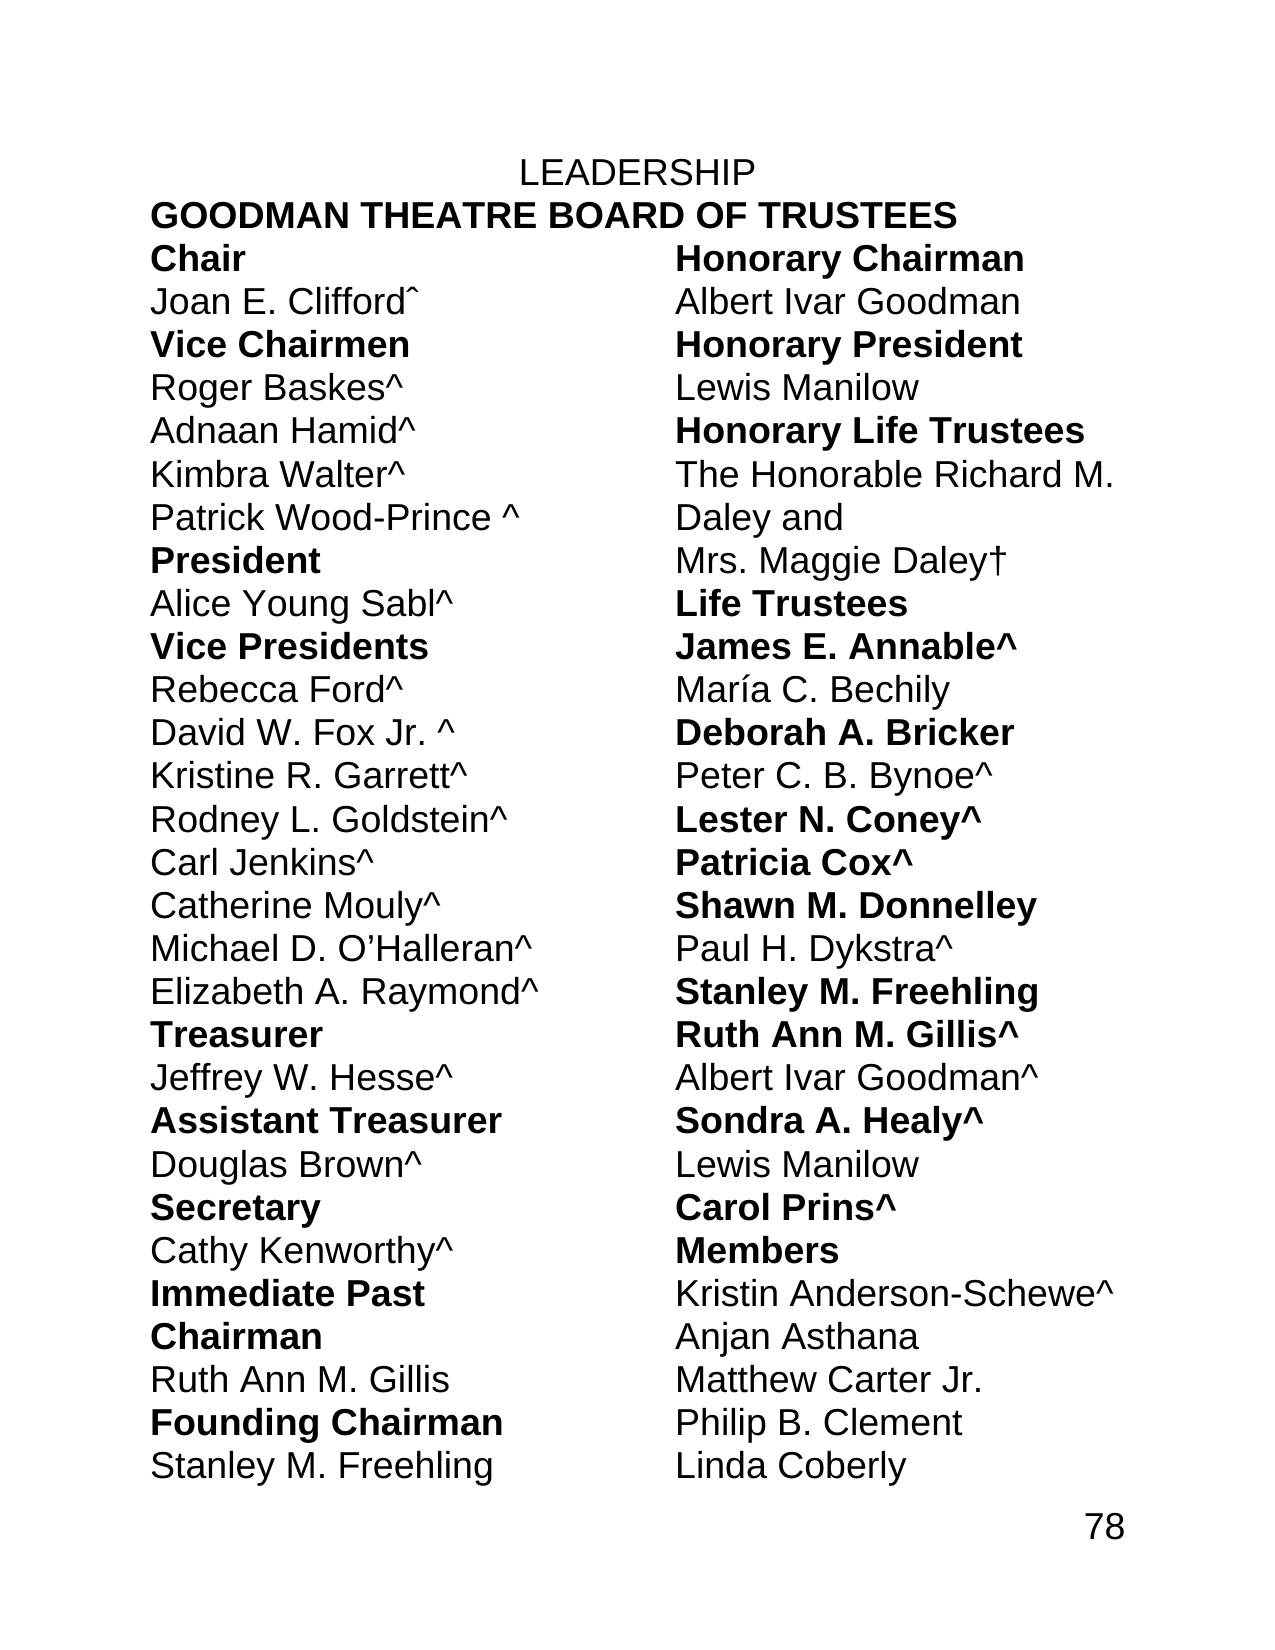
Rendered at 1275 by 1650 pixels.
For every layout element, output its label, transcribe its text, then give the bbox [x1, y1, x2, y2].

text President [150, 538, 600, 581]
text Kristine R. Garrett^ [150, 754, 600, 797]
text Assistant Treasurer [150, 1099, 600, 1142]
text Vice Chairmen [150, 322, 600, 366]
text María C. Bechily [675, 667, 1125, 711]
text Honorary President [675, 322, 1125, 366]
text Carl Jenkins^ [150, 840, 600, 883]
text Ruth Ann M. Gillis^ [675, 1012, 1125, 1056]
text Douglas Brown^ [150, 1142, 600, 1185]
text Sondra A. Healy^ [675, 1099, 1125, 1142]
text Kristin Anderson-Schewe^ [675, 1271, 1125, 1314]
text Immediate Past Chairman [150, 1271, 600, 1357]
text Chair [150, 236, 600, 279]
text GOODMAN THEATRE BOARD OF TRUSTEES [150, 193, 1125, 236]
text Lester N. Coney^ [675, 797, 1125, 840]
text Treasurer [150, 1012, 600, 1056]
text Linda Coberly [675, 1444, 1125, 1487]
text Matthew Carter Jr. [675, 1357, 1125, 1401]
text Peter C. B. Bynoe^ [675, 754, 1125, 797]
text Lewis Manilow [675, 366, 1125, 409]
text Joan E. Cliffordˆ [150, 279, 600, 322]
text Stanley M. Freehling [150, 1444, 600, 1487]
text Elizabeth A. Raymond^ [150, 969, 600, 1012]
text Founding Chairman [150, 1401, 600, 1444]
text Kimbra Walter^ [150, 452, 600, 495]
text Secretary [150, 1185, 600, 1228]
text Vice Presidents [150, 624, 600, 667]
text LEADERSHIP [150, 150, 1125, 193]
text Rebecca Ford^ [150, 667, 600, 711]
text Patricia Cox^ [675, 840, 1125, 883]
text James E. Annable^ [675, 624, 1125, 667]
text Honorary Life Trustees [675, 409, 1125, 452]
text Adnaan Hamid^ [150, 409, 600, 452]
text Alice Young Sabl^ [150, 581, 600, 624]
text Mrs. Maggie Daley† [675, 538, 1125, 581]
text Life Trustees [675, 581, 1125, 624]
text Paul H. Dykstra^ [675, 926, 1125, 969]
text Members [675, 1228, 1125, 1271]
text Shawn M. Donnelley [675, 883, 1125, 926]
text Deborah A. Bricker [675, 711, 1125, 754]
text Patrick Wood-Prince ^ [150, 495, 600, 538]
text Carol Prins^ [675, 1185, 1125, 1228]
text The Honorable Richard M. Daley and [675, 452, 1125, 538]
text Catherine Mouly^ [150, 883, 600, 926]
text Lewis Manilow [675, 1142, 1125, 1185]
text Rodney L. Goldstein^ [150, 797, 600, 840]
text Philip B. Clement [675, 1401, 1125, 1444]
text Jeffrey W. Hesse^ [150, 1056, 600, 1099]
text Stanley M. Freehling [675, 969, 1125, 1012]
text David W. Fox Jr. ^ [150, 711, 600, 754]
text Anjan Asthana [675, 1314, 1125, 1357]
text Cathy Kenworthy^ [150, 1228, 600, 1271]
text Albert Ivar Goodman^ [675, 1056, 1125, 1099]
text Albert Ivar Goodman [675, 279, 1125, 322]
text Ruth Ann M. Gillis [150, 1357, 600, 1401]
text Roger Baskes^ [150, 366, 600, 409]
text Michael D. O’Halleran^ [150, 926, 600, 969]
text Honorary Chairman [675, 236, 1125, 279]
